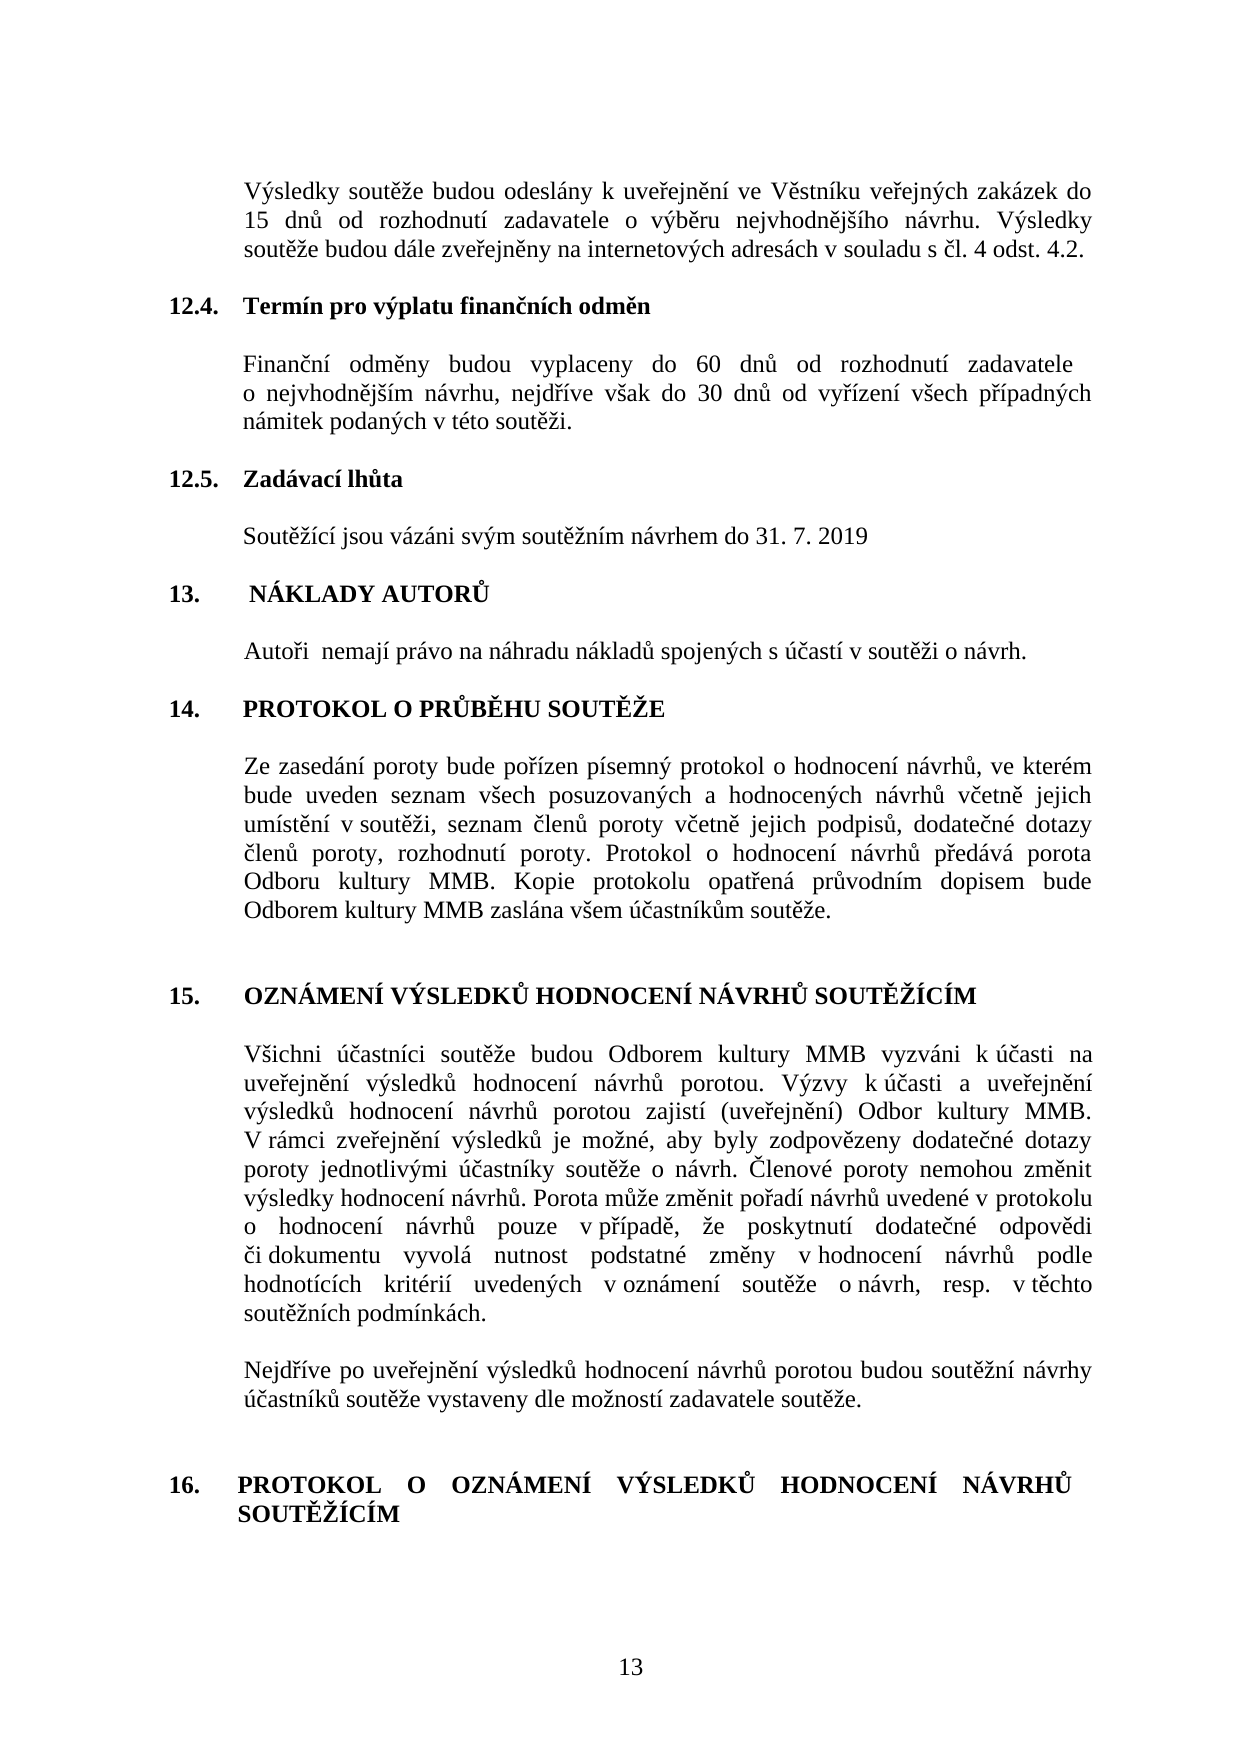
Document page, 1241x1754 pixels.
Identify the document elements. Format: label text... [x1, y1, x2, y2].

text 16. PROTOKOL O OZNÁMENÍ VÝSLEDKů hodnocení NÁVRHů [169, 1470, 1093, 1499]
text Výsledky soutěže budou odeslány k uveřejnění ve Věstníku veřejných zakázek do 15 dnů od rozhodnutí zadavatele o výběru nejvhodnějšího návrhu. Výsledky soutěže budou dále zveřejněny na internetových adresách v souladu s čl. 4 odst. 4.2. [244, 176, 1093, 263]
text Ze zasedání poroty bude pořízen písemný protokol o hodnocení návrhů, ve kterém bude uveden seznam všech posuzovaných a hodnocených návrhů včetně jejich umístění v soutěži, seznam členů poroty včetně jejich podpisů, dodatečné dotazy členů poroty, rozhodnutí poroty. Protokol o hodnocení návrhů předává porota Odboru kultury MMB. Kopie protokolu opatřená průvodním dopisem bude Odborem kultury MMB zaslána všem účastníkům soutěže. [244, 751, 1093, 924]
text 15. OZNÁMENÍ VÝSLEDKů hodnocení návrhů SOUTĚŽÍCÍM [169, 981, 1093, 1010]
text Autoři nemají právo na náhradu nákladů spojených s účastí v soutěži o návrh. [244, 636, 1093, 665]
text 13. Náklady autorů [169, 579, 1093, 608]
text 12.5. Zadávací lhůta [169, 464, 1093, 493]
text 14. PROTOKOL O PRŮBĚHU SOUTĚŽE [169, 694, 1093, 723]
text 12.4. Termín pro výplatu finančních odměn [169, 291, 1093, 320]
text Nejdříve po uveřejnění výsledků hodnocení návrhů porotou budou soutěžní návrhy účastníků soutěže vystaveny dle možností zadavatele soutěže. [244, 1355, 1093, 1413]
text Soutěžící jsou vázáni svým soutěžním návrhem do 31. 7. 2019 [169, 521, 1093, 550]
text Finanční odměny budou vyplaceny do 60 dnů od rozhodnutí zadavatele o nejvhodnějším návrhu, nejdříve však do 30 dnů od vyřízení všech případných námitek podaných v této soutěži. [243, 349, 1093, 435]
text Všichni účastníci soutěže budou Odborem kultury MMB vyzváni k účasti na uveřejnění výsledků hodnocení návrhů porotou. Výzvy k účasti a uveřejnění výsledků hodnocení návrhů porotou zajistí (uveřejnění) Odbor kultury MMB. V rámci zveřejnění výsledků je možné, aby byly zodpovězeny dodatečné dotazy poroty jednotlivými účastníky soutěže o návrh. Členové poroty nemohou změnit výsledky hodnocení návrhů. Porota může změnit pořadí návrhů uvedené v protokolu o hodnocení návrhů pouze v případě, že poskytnutí dodatečné odpovědi či dokumentu vyvolá nutnost podstatné změny v hodnocení návrhů podle hodnotících kritérií uvedených v oznámení soutěže o návrh, resp. v těchto soutěžních podmínkách. [244, 1039, 1093, 1326]
text SOUTĚŽÍCÍM [169, 1499, 1093, 1528]
